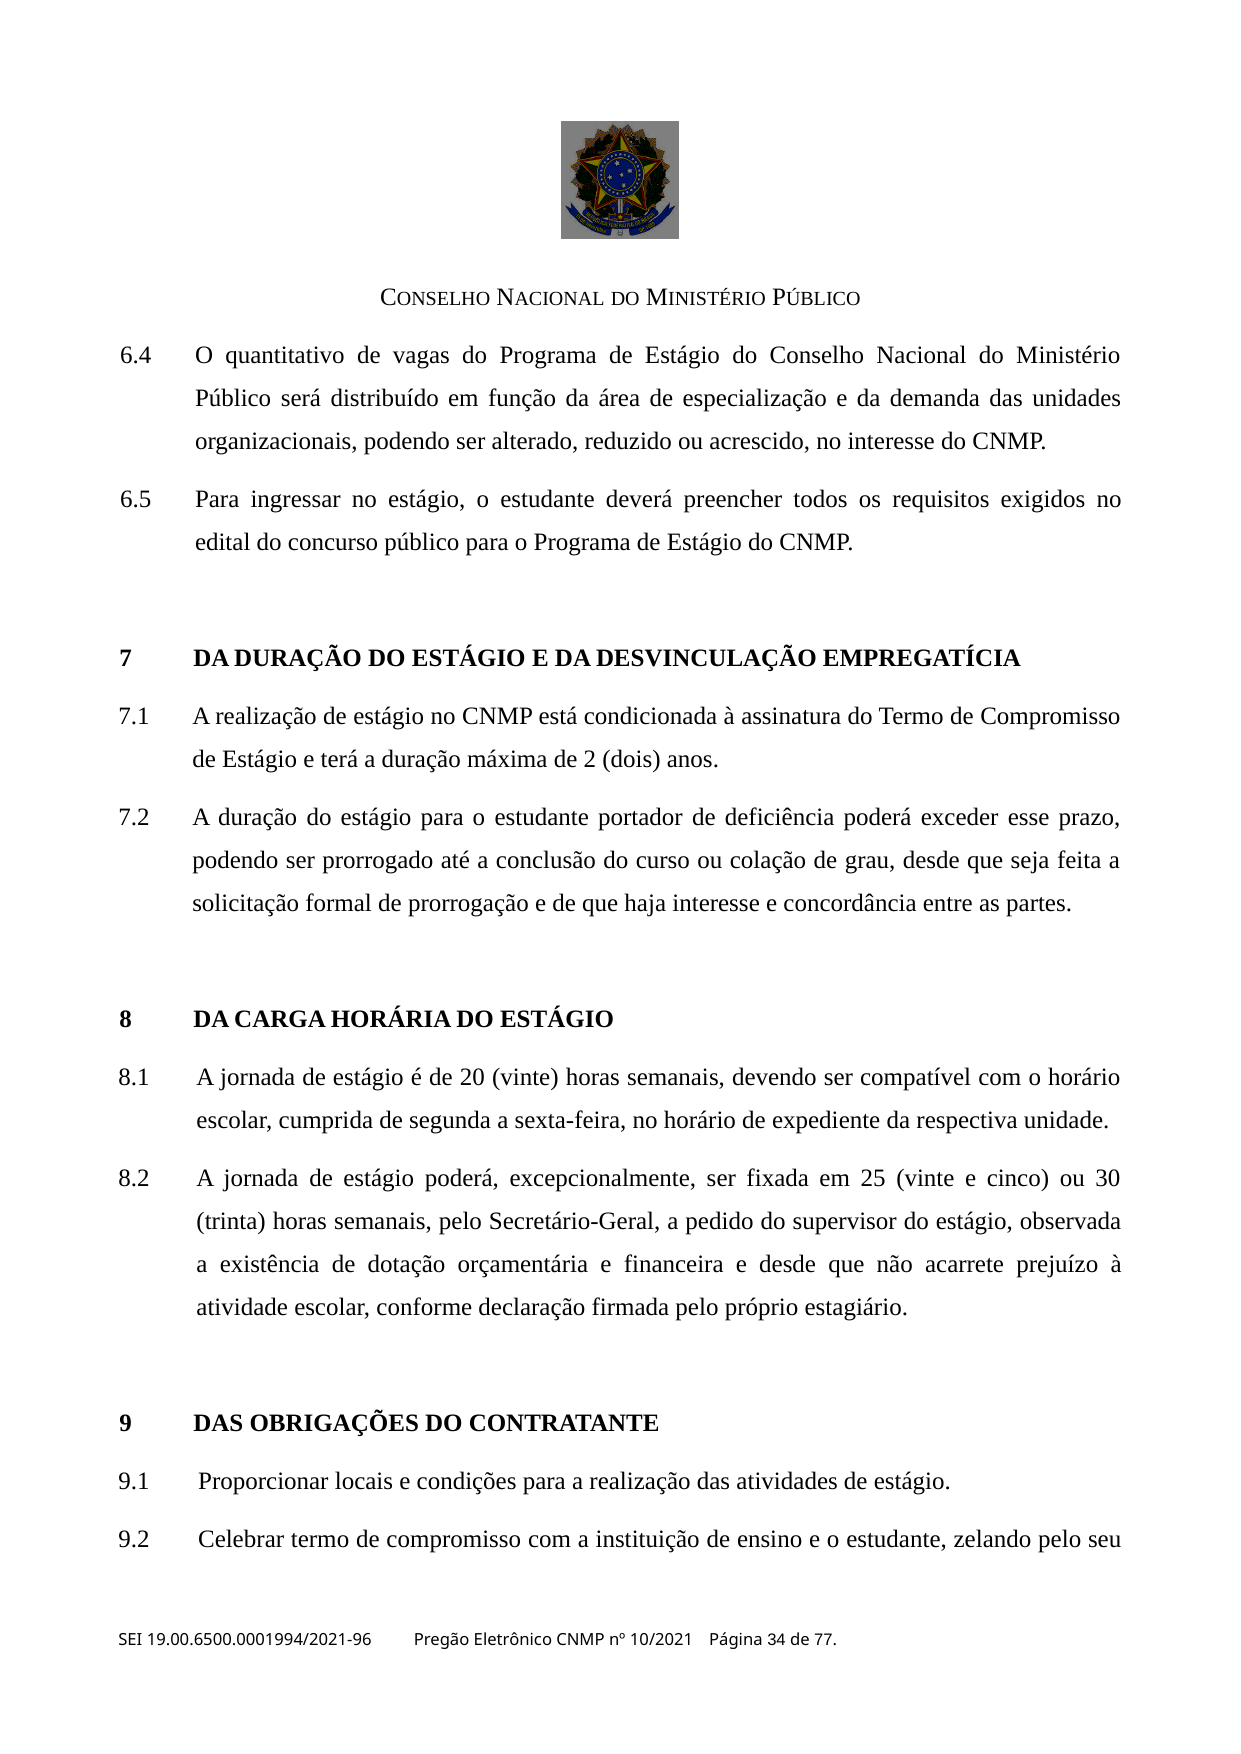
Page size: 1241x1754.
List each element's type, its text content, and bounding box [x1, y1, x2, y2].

list Proporcionar locais e condições para a realização das atividades de estágio. [118, 1466, 1122, 1495]
list A realização de estágio no CNMP está condicionada à assinatura do Termo de Compromisso de Estágio e terá a duração máxima de 2 (dois) anos. [118, 701, 1122, 773]
list O quantitativo de vagas do Programa de Estágio do Conselho Nacional do Ministério Público será distribuído em função da área de especialização e da demanda das unidades organizacionais, podendo ser alterado, reduzido ou acrescido, no interesse do CNMP. [120, 340, 1122, 455]
list DA CARGA HORÁRIA DO ESTÁGIO [119, 1004, 1122, 1033]
list DA DURAÇÃO DO ESTÁGIO E DA DESVINCULAÇÃO EMPREGATÍCIA [573, 643, 1122, 672]
list A jornada de estágio poderá, excepcionalmente, ser fixada em 25 (vinte e cinco) ou 30 (trinta) horas semanais, pelo Secretário-Geral, a pedido do supervisor do estágio, observada a existência de dotação orçamentária e financeira e desde que não acarrete prejuízo à atividade escolar, conforme declaração firmada pelo próprio estagiário. [118, 1163, 1122, 1321]
list Para ingressar no estágio, o estudante deverá preencher todos os requisitos exigidos no edital do concurso público para o Programa de Estágio do CNMP. [120, 484, 1122, 556]
list DAS OBRIGAÇÕES DO CONTRATANTE [119, 1408, 1122, 1437]
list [118, 1524, 1122, 1553]
list A duração do estágio para o estudante portador de deficiência poderá exceder esse prazo, podendo ser prorrogado até a conclusão do curso ou colação de grau, desde que seja feita a solicitação formal de prorrogação e de que haja interesse e concordância entre as partes. [118, 802, 1122, 917]
list A jornada de estágio é de 20 (vinte) horas semanais, devendo ser compatível com o horário escolar, cumprida de segunda a sexta-feira, no horário de expediente da respectiva unidade. [118, 1062, 1122, 1134]
